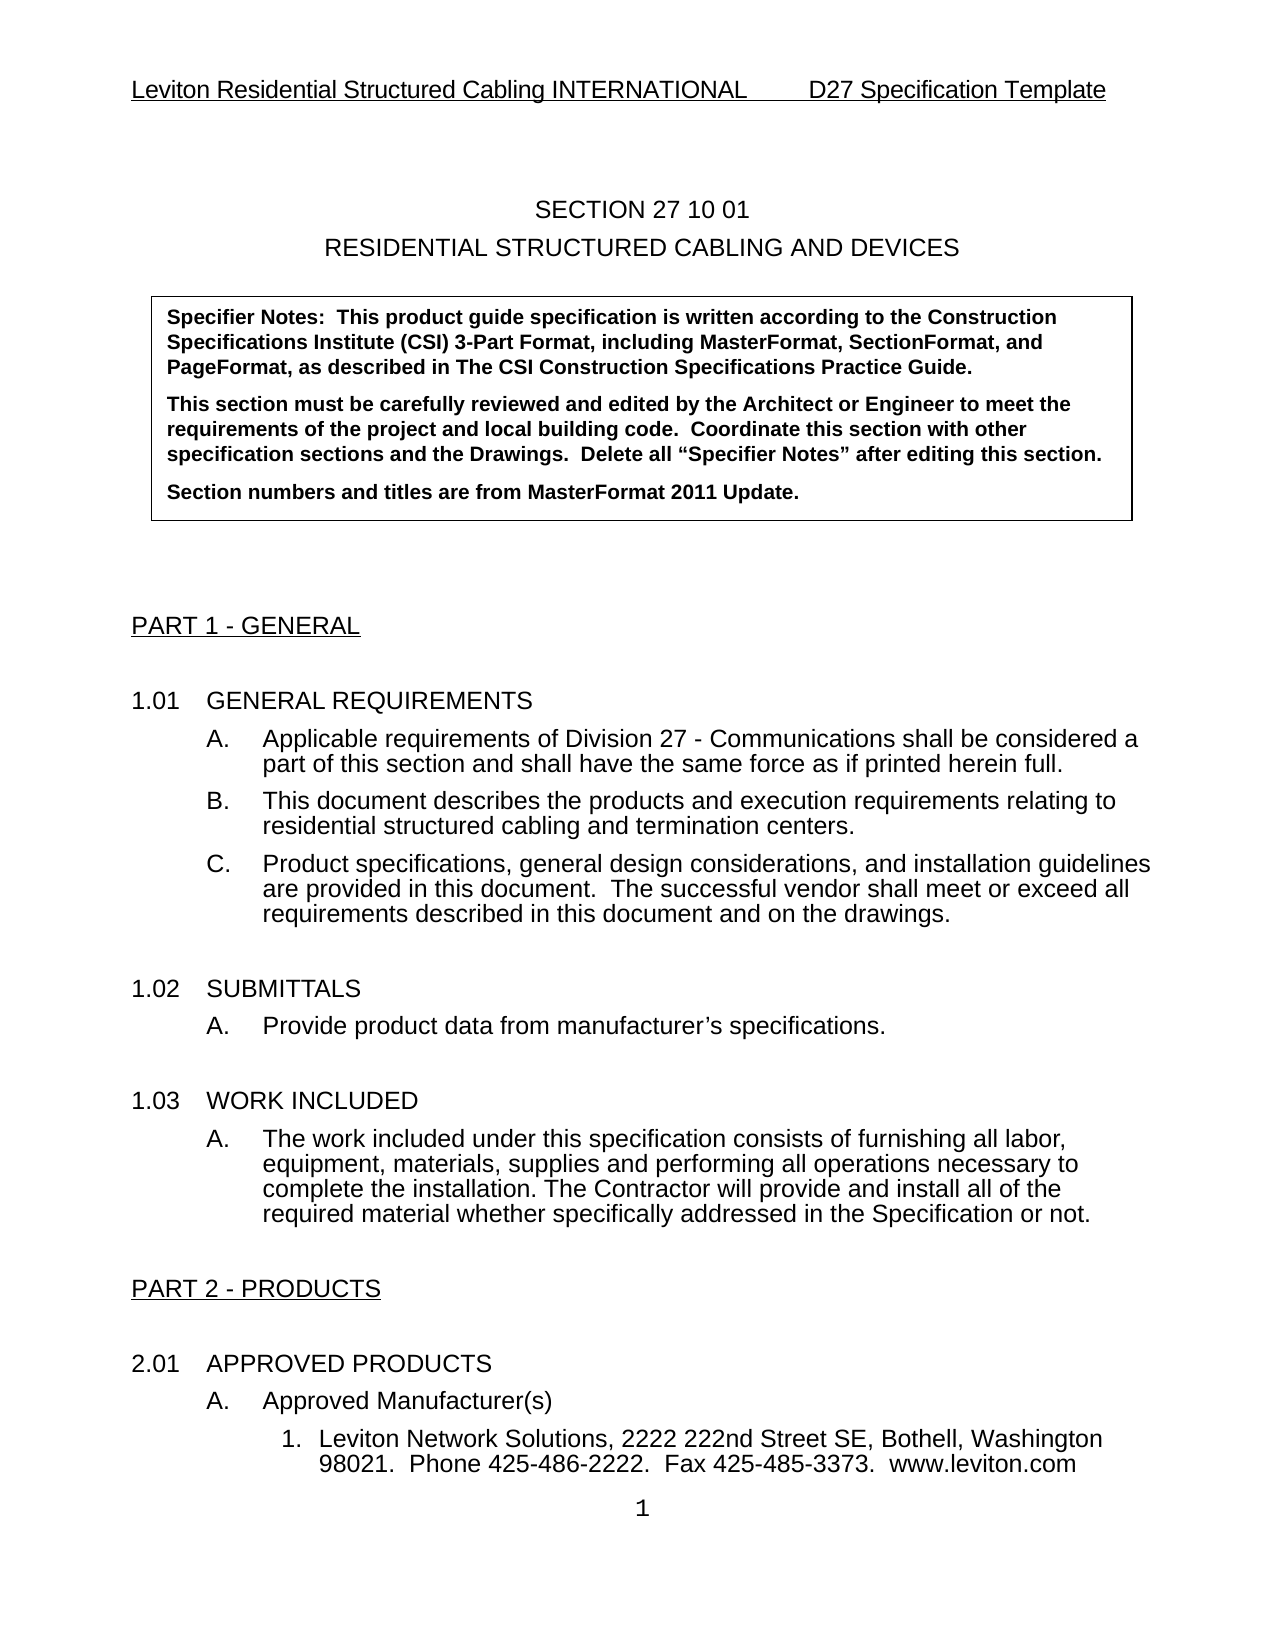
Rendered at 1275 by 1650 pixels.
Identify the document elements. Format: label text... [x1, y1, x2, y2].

text The work included under this specification consists of furnishing all labor, equipment, materials, supplies and performing all operations necessary to complete the installation. The Contractor will provide and install all of the required material whether specifically addressed in the Specification or not. [206, 1127, 1153, 1227]
text PART 2 - PRODUCTS [131, 1277, 1153, 1302]
text Leviton Network Solutions, 2222 222nd Street SE, Bothell, Washington 98021. Phone 425-486-2222. Fax 425-485-3373. www.leviton.com [281, 1427, 1153, 1477]
text SUBMITTALS [131, 977, 1153, 1002]
text APPROVED PRODUCTS [131, 1352, 1153, 1377]
text Applicable requirements of Division 27 - Communications shall be considered a part of this section and shall have the same force as if printed herein full. [206, 727, 1153, 777]
text GENERAL REQUIREMENTS [131, 689, 1153, 714]
text Product specifications, general design considerations, and installation guidelines are provided in this document. The successful vendor shall meet or exceed all requirements described in this document and on the drawings. [206, 852, 1153, 927]
text RESIDENTIAL STRUCTURED CABLING AND DEVICES [131, 236, 1153, 261]
text PART 1 - GENERAL [131, 614, 1153, 639]
text SECTION 27 10 01 [131, 199, 1153, 224]
text Approved Manufacturer(s) [206, 1389, 1153, 1414]
text This document describes the products and execution requirements relating to residential structured cabling and termination centers. [206, 789, 1153, 839]
text WORK INCLUDED [131, 1089, 1153, 1114]
text Provide product data from manufacturer’s specifications. [206, 1014, 1153, 1039]
